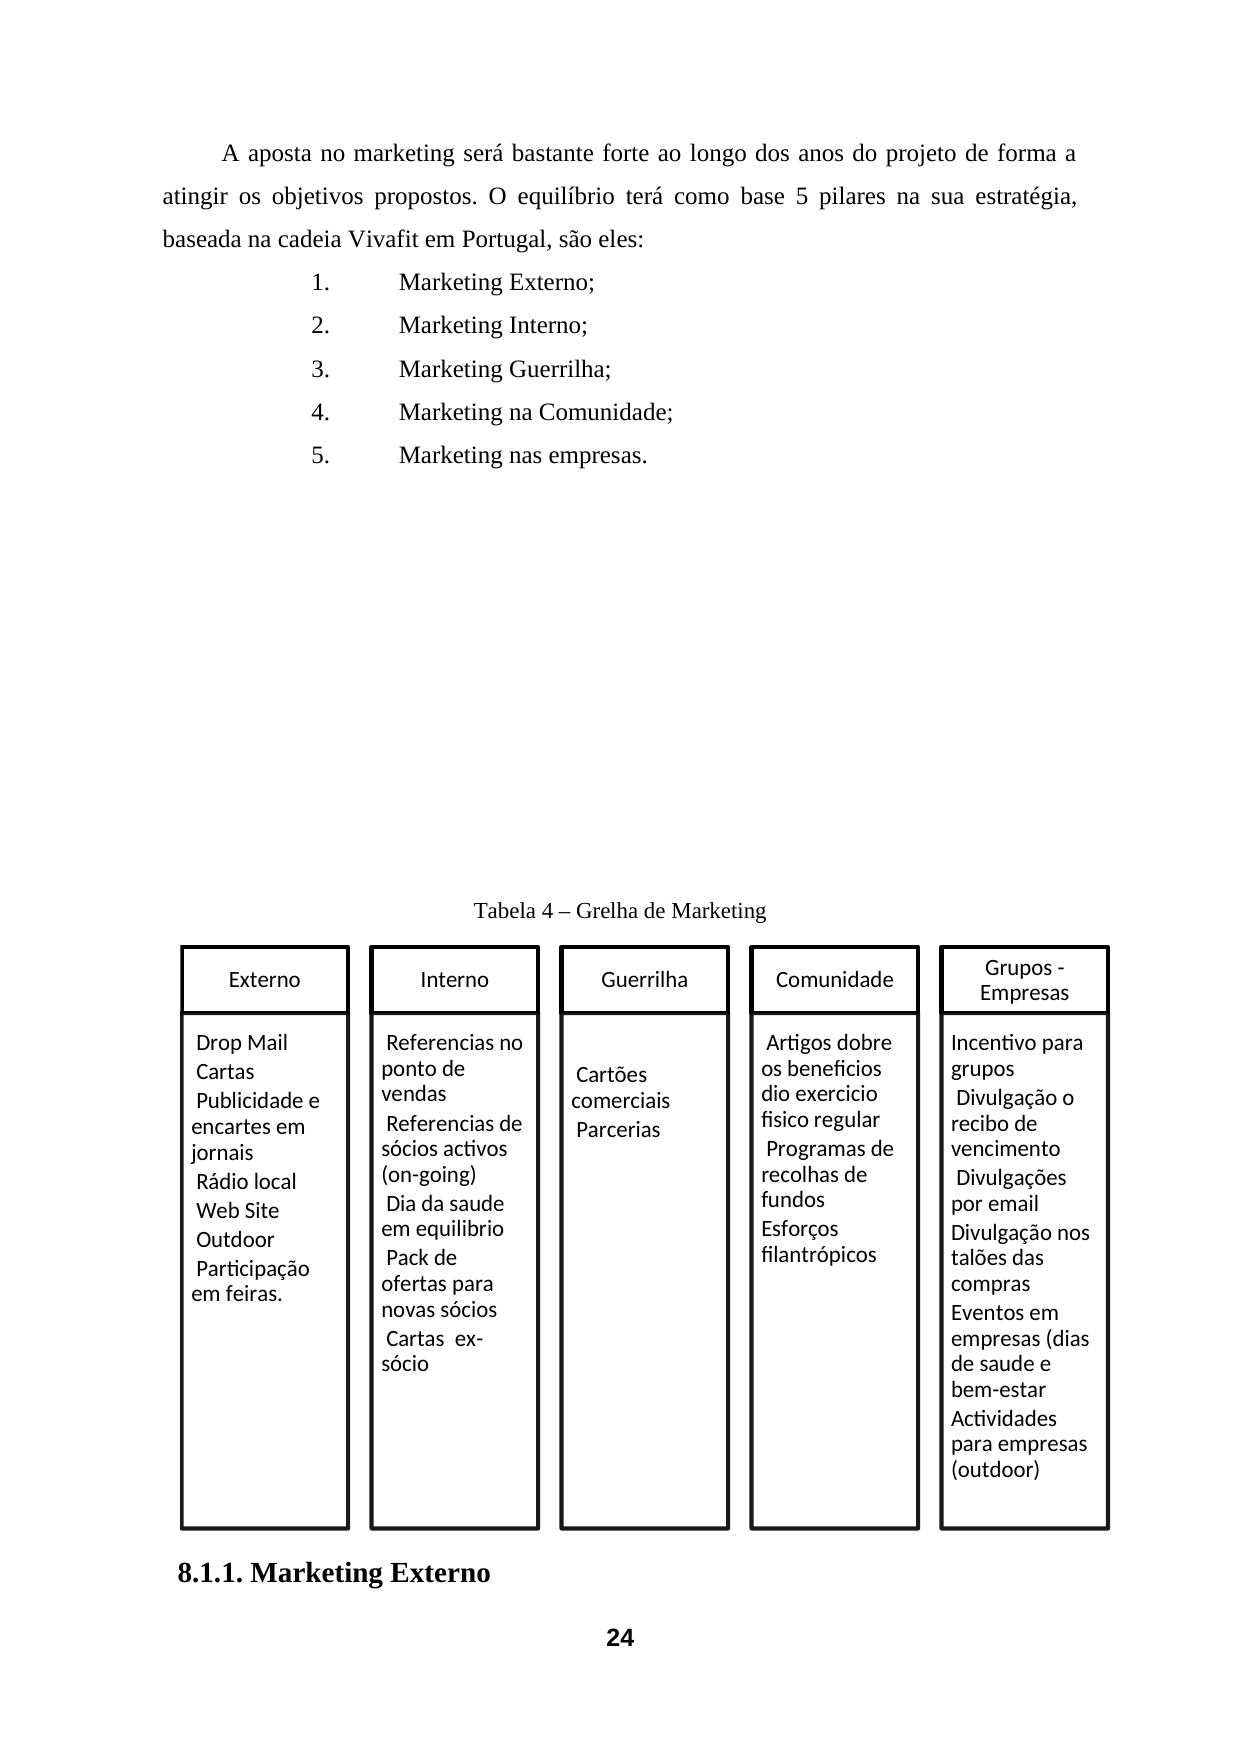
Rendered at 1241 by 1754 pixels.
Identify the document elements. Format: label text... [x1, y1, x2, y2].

subtitle 8.1.1. Marketing Externo [177, 1555, 1063, 1588]
text A aposta no marketing será bastante forte ao longo dos anos do projeto de forma a atingir os objetivos propostos. O equilíbrio terá como base 5 pilares na sua estratégia, baseada na cadeia Vivafit em Portugal, são eles: [162, 138, 1078, 253]
list Marketing Interno; [252, 311, 1078, 339]
text Tabela 4 – Grelha de Marketing [162, 897, 1078, 923]
list Marketing Externo; [252, 267, 1078, 296]
list Marketing na Comunidade; [252, 397, 1078, 426]
list Marketing nas empresas. [252, 440, 1078, 469]
list Marketing Guerrilha; [252, 354, 1078, 382]
